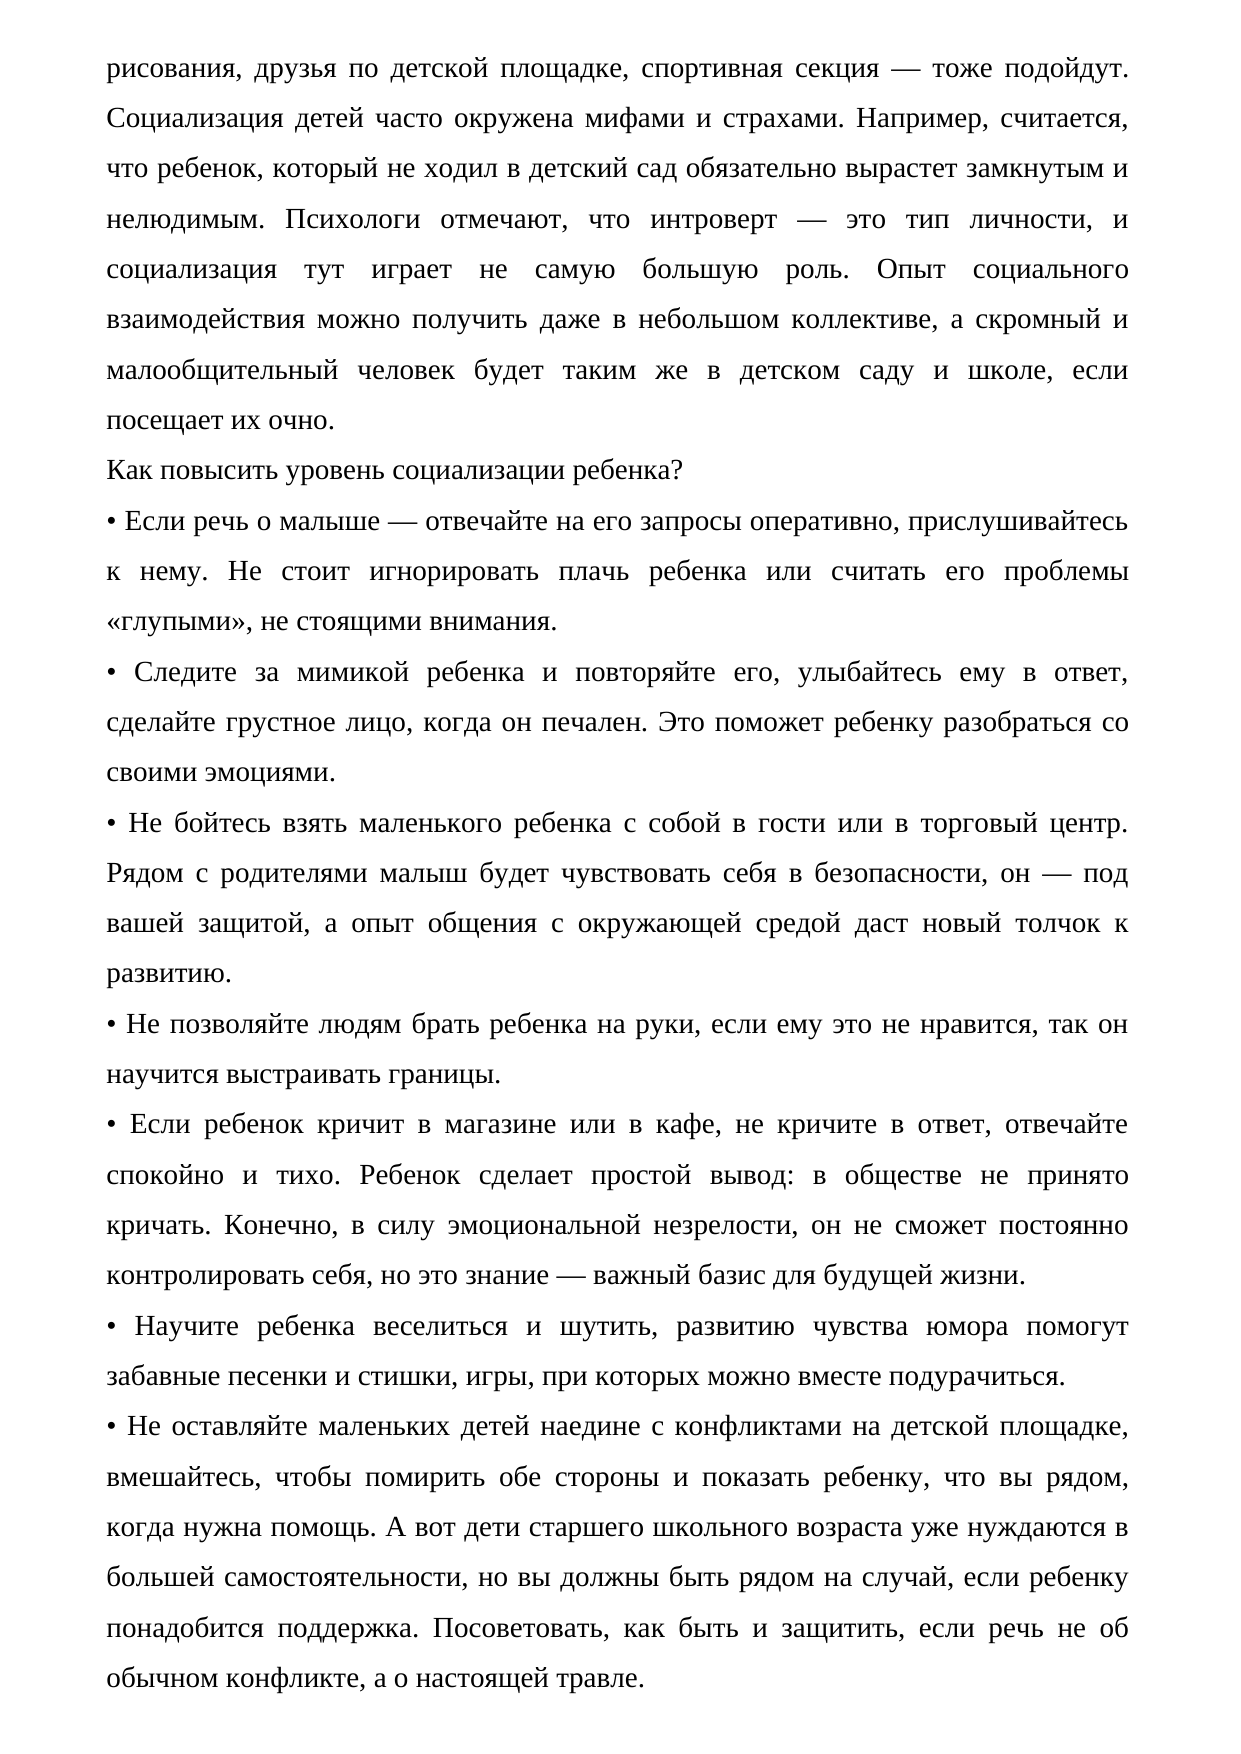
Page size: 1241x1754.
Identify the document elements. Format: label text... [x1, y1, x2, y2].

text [106, 50, 1130, 436]
text • Если речь о малыше — отвечайте на его запросы оперативно, прислушивайтесь к нему. Не стоит игнорировать плачь ребенка или считать его проблемы «глупыми», не стоящими внимания. [106, 503, 1130, 637]
text • Следите за мимикой ребенка и повторяйте его, улыбайтесь ему в ответ, сделайте грустное лицо, когда он печален. Это поможет ребенку разобраться со своими эмоциями. [106, 654, 1130, 788]
text • Если ребенок кричит в магазине или в кафе, не кричите в ответ, отвечайте спокойно и тихо. Ребенок сделает простой вывод: в обществе не принято кричать. Конечно, в силу эмоциональной незрелости, он не сможет постоянно контролировать себя, но это знание — важный базис для будущей жизни. [106, 1107, 1130, 1291]
text • Не бойтесь взять маленького ребенка с собой в гости или в торговый центр. Рядом с родителями малыш будет чувствовать себя в безопасности, он — под вашей защитой, а опыт общения с окружающей средой даст новый толчок к развитию. [106, 805, 1130, 989]
text • Научите ребенка веселиться и шутить, развитию чувства юмора помогут забавные песенки и стишки, игры, при которых можно вместе подурачиться. [106, 1308, 1130, 1392]
text Как повысить уровень социализации ребенка? [106, 452, 1130, 486]
text • Не оставляйте маленьких детей наедине с конфликтами на детской площадке, вмешайтесь, чтобы помирить обе стороны и показать ребенку, что вы рядом, когда нужна помощь. А вот дети старшего школьного возраста уже нуждаются в большей самостоятельности, но вы должны быть рядом на случай, если ребенку понадобится поддержка. Посоветовать, как быть и защитить, если речь не об обычном конфликте, а о настоящей травле. [106, 1408, 1130, 1693]
text • Не позволяйте людям брать ребенка на руки, если ему это не нравится, так он научится выстраивать границы. [106, 1006, 1130, 1090]
